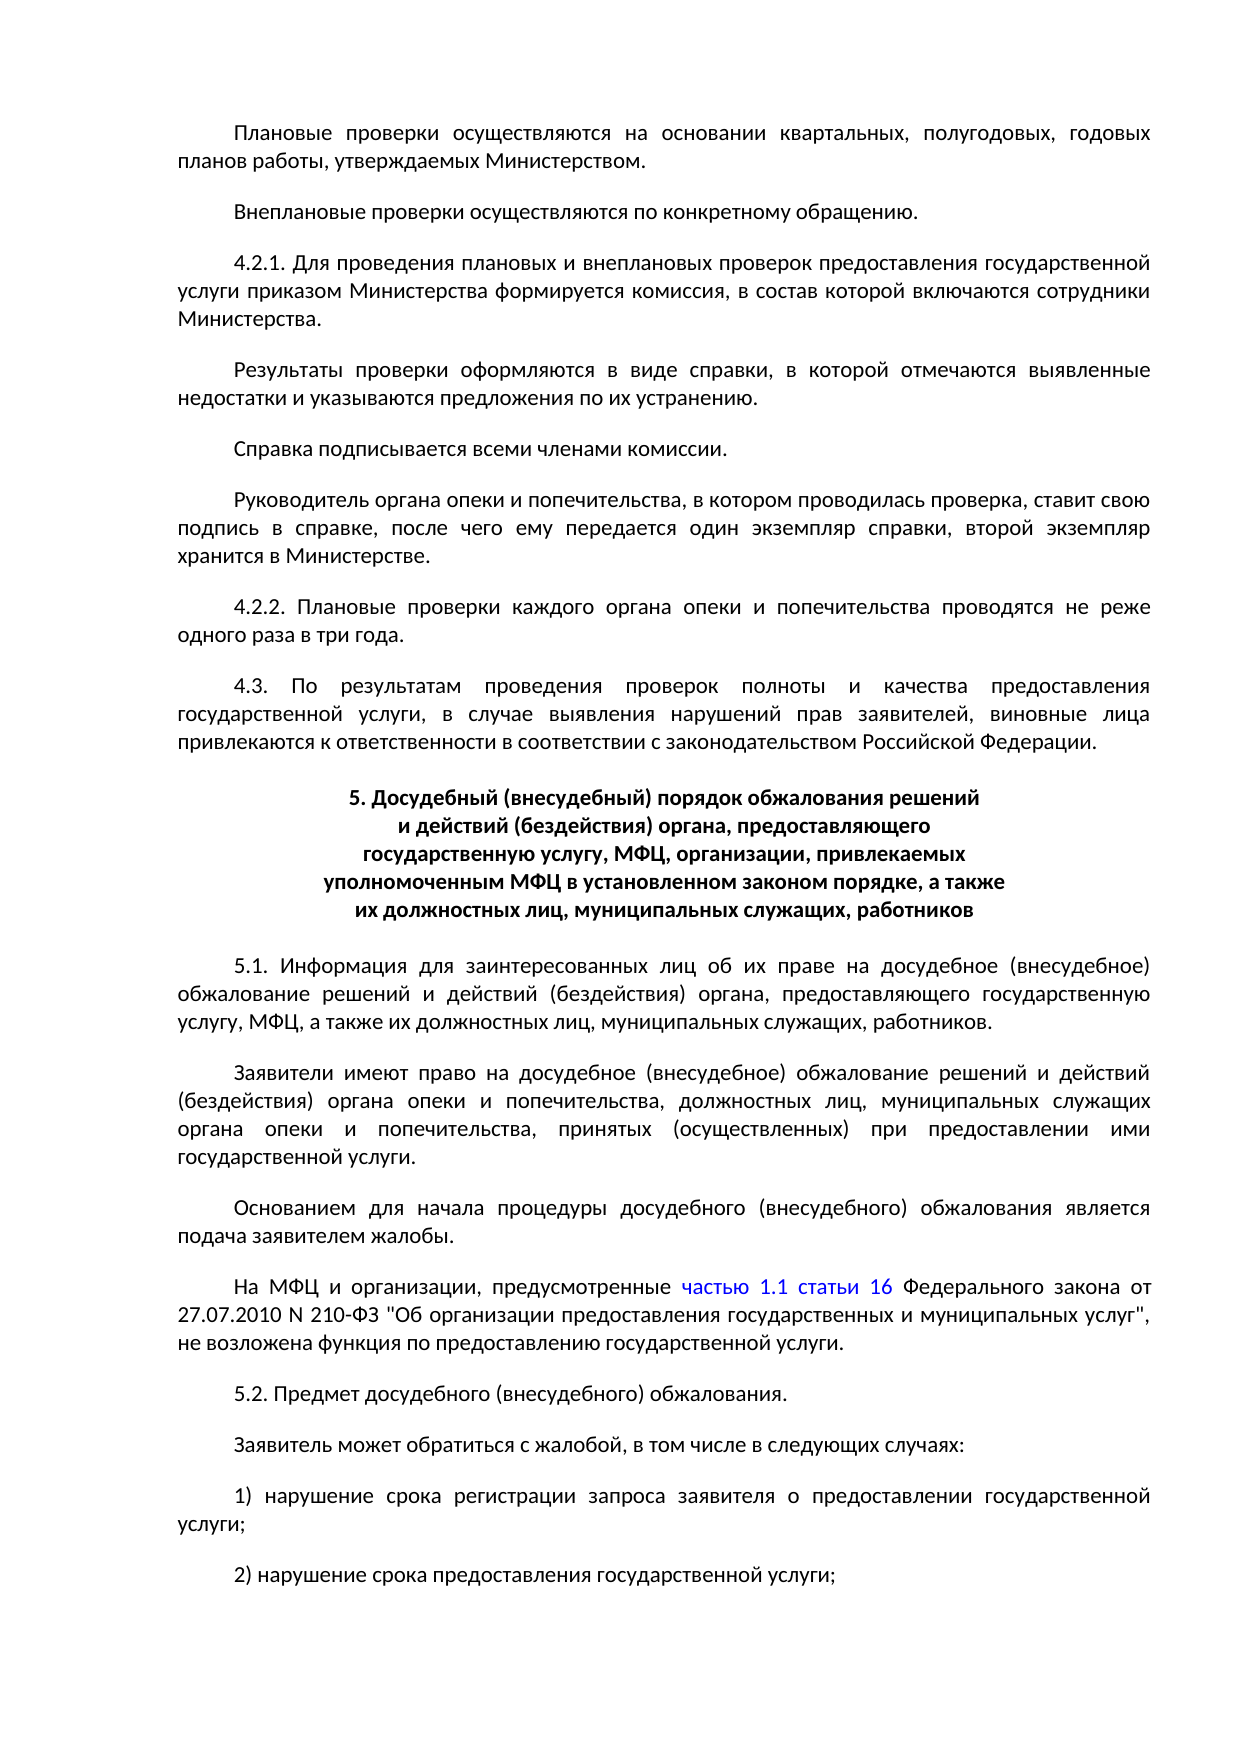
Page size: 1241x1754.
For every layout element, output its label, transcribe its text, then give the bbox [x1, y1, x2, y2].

title их должностных лиц, муниципальных служащих, работников [177, 895, 1152, 923]
text Внеплановые проверки осуществляются по конкретному обращению. [177, 197, 1152, 225]
title государственную услугу, МФЦ, организации, привлекаемых [177, 839, 1152, 867]
title уполномоченным МФЦ в установленном законом порядке, а также [177, 867, 1152, 895]
title 5. Досудебный (внесудебный) порядок обжалования решений [177, 783, 1152, 811]
text 4.3. По результатам проведения проверок полноты и качества предоставления государственной услуги, в случае выявления нарушений прав заявителей, виновные лица привлекаются к ответственности в соответствии с законодательством Российской Федерации. [177, 671, 1152, 755]
text 1) нарушение срока регистрации запроса заявителя о предоставлении государственной услуги; [177, 1481, 1152, 1537]
text Заявители имеют право на досудебное (внесудебное) обжалование решений и действий (бездействия) органа опеки и попечительства, должностных лиц, муниципальных служащих органа опеки и попечительства, принятых (осуществленных) при предоставлении ими государственной услуги. [177, 1058, 1152, 1170]
text Заявитель может обратиться с жалобой, в том числе в следующих случаях: [177, 1430, 1152, 1458]
text Результаты проверки оформляются в виде справки, в которой отмечаются выявленные недостатки и указываются предложения по их устранению. [177, 355, 1152, 411]
text 4.2.1. Для проведения плановых и внеплановых проверок предоставления государственной услуги приказом Министерства формируется комиссия, в состав которой включаются сотрудники Министерства. [177, 248, 1152, 332]
text Справка подписывается всеми членами комиссии. [177, 434, 1152, 462]
text Основанием для начала процедуры досудебного (внесудебного) обжалования является подача заявителем жалобы. [177, 1193, 1152, 1249]
text Руководитель органа опеки и попечительства, в котором проводилась проверка, ставит свою подпись в справке, после чего ему передается один экземпляр справки, второй экземпляр хранится в Министерстве. [177, 485, 1152, 569]
text Плановые проверки осуществляются на основании квартальных, полугодовых, годовых планов работы, утверждаемых Министерством. [177, 118, 1152, 174]
text 2) нарушение срока предоставления государственной услуги; [177, 1560, 1152, 1588]
text 4.2.2. Плановые проверки каждого органа опеки и попечительства проводятся не реже одного раза в три года. [177, 592, 1152, 648]
text На МФЦ и организации, предусмотренные частью 1.1 статьи 16 Федерального закона от 27.07.2010 N 210-ФЗ "Об организации предоставления государственных и муниципальных услуг", не возложена функция по предоставлению государственной услуги. [177, 1272, 1152, 1356]
text 5.2. Предмет досудебного (внесудебного) обжалования. [177, 1379, 1152, 1407]
text 5.1. Информация для заинтересованных лиц об их праве на досудебное (внесудебное) обжалование решений и действий (бездействия) органа, предоставляющего государственную услугу, МФЦ, а также их должностных лиц, муниципальных служащих, работников. [177, 951, 1152, 1035]
title и действий (бездействия) органа, предоставляющего [177, 811, 1152, 839]
